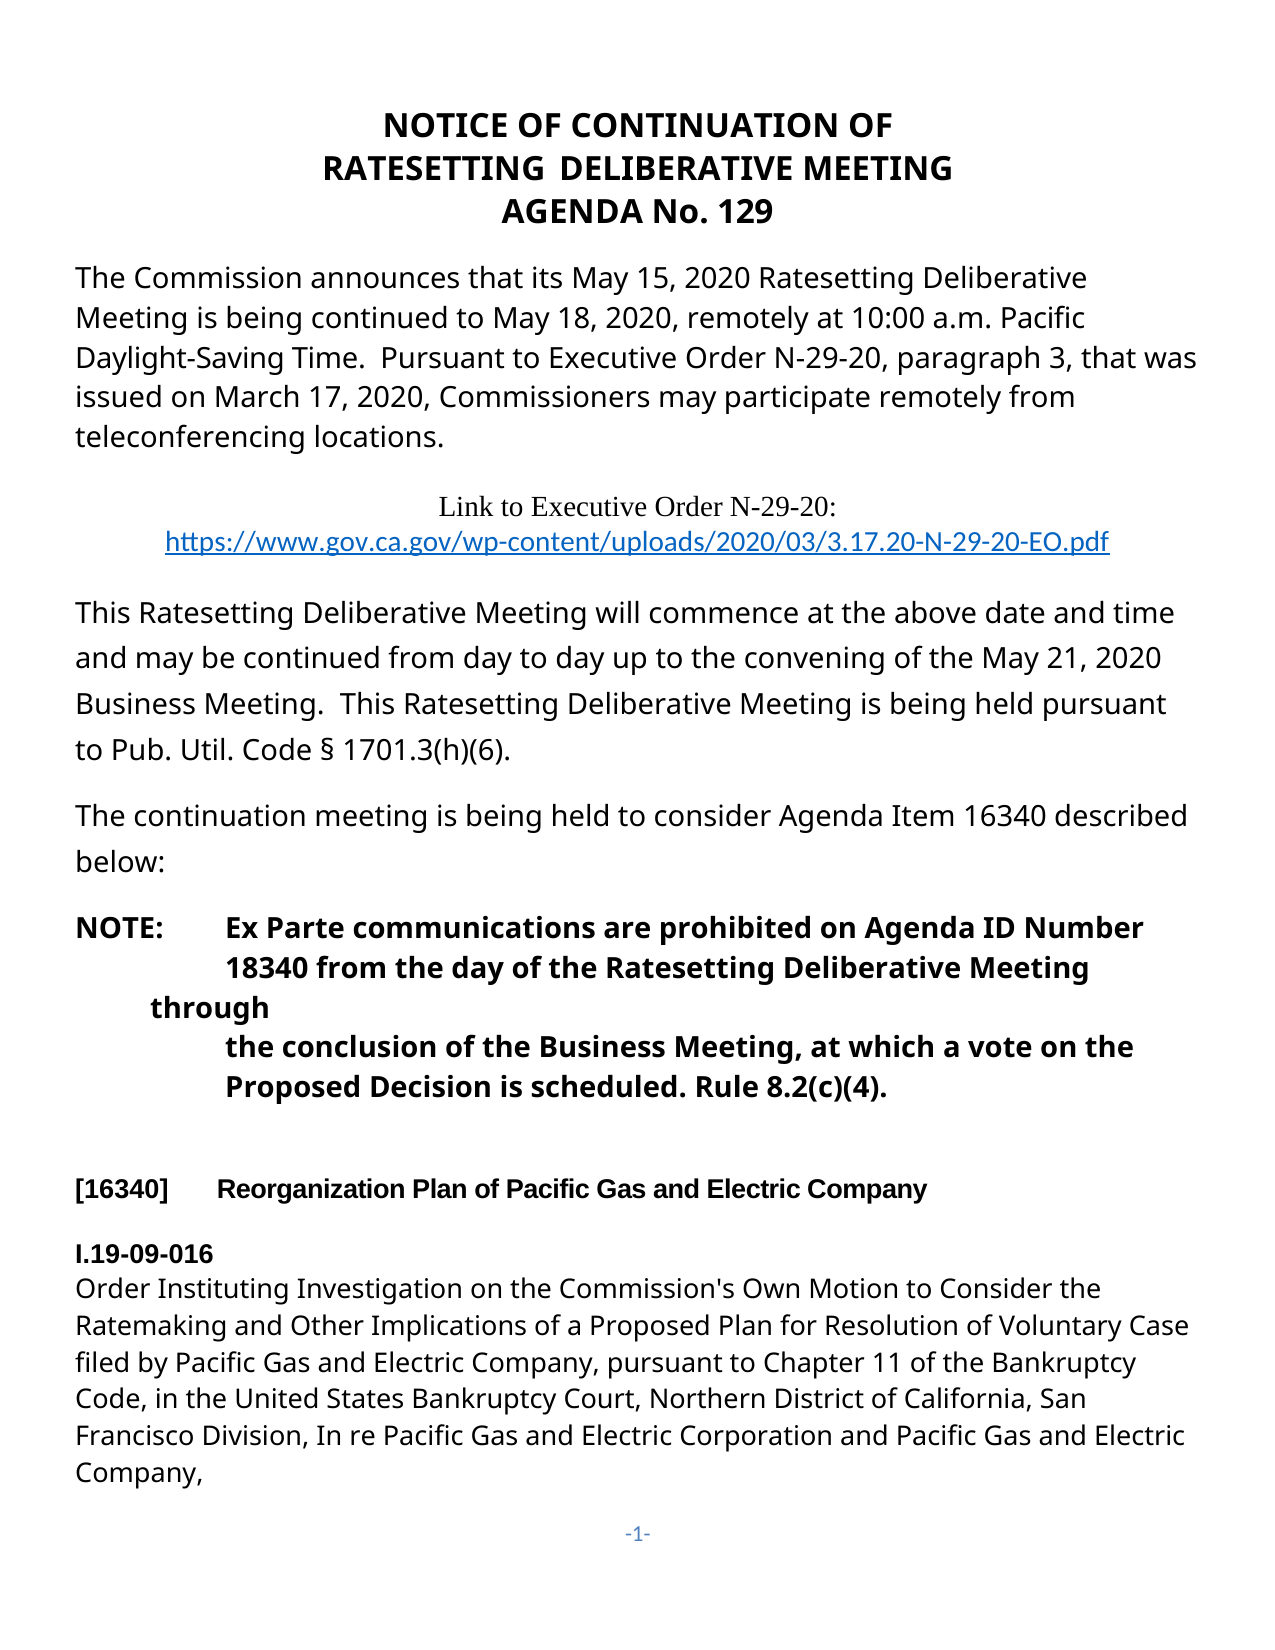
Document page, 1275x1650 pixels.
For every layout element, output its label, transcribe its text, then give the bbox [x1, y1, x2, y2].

text This Ratesetting Deliberative Meeting will commence at the above date and time and may be continued from day to day up to the convening of the May 21, 2020 Business Meeting. This Ratesetting Deliberative Meeting is being held pursuant to Pub. Util. Code § 1701.3(h)(6). [75, 592, 1200, 769]
text [16340] Reorganization Plan of Pacific Gas and Electric Company [75, 1174, 1141, 1205]
text https://www.gov.ca.gov/wp-content/uploads/2020/03/3.17.20-N-29-20-EO.pdf [75, 523, 1200, 559]
text Order Instituting Investigation on the Commission's Own Motion to Consider the Ratemaking and Other Implications of a Proposed Plan for Resolution of Voluntary Case filed by Pacific Gas and Electric Company, pursuant to Chapter 11 of the Bankruptcy Code, in the United States Bankruptcy Court, Northern District of California, San Francisco Division, In re Pacific Gas and Electric Corporation and Pacific Gas and Electric Company, [75, 1269, 1200, 1491]
text RATESETTING DELIBERATIVE MEETING [150, 146, 1125, 189]
text Proposed Decision is scheduled. Rule 8.2(c)(4). [150, 1066, 1200, 1106]
text I.19-09-016 [75, 1238, 1200, 1269]
text The Commission announces that its May 15, 2020 Ratesetting Deliberative Meeting is being continued to May 18, 2020, remotely at 10:00 a.m. Pacific Daylight-Saving Time. Pursuant to Executive Order N-29-20, paragraph 3, that was issued on March 17, 2020, Commissioners may participate remotely from teleconferencing locations. [75, 257, 1200, 456]
text The continuation meeting is being held to consider Agenda Item 16340 described below: [75, 796, 1200, 881]
text 18340 from the day of the Ratesetting Deliberative Meeting through [150, 947, 1200, 1027]
text NOTE: Ex Parte communications are prohibited on Agenda ID Number [75, 908, 1200, 947]
text Link to Executive Order N-29-20: [75, 489, 1200, 523]
text NOTICE OF CONTINUATION OF [150, 103, 1125, 146]
text AGENDA No. 129 [150, 189, 1125, 232]
text the conclusion of the Business Meeting, at which a vote on the [150, 1027, 1200, 1066]
